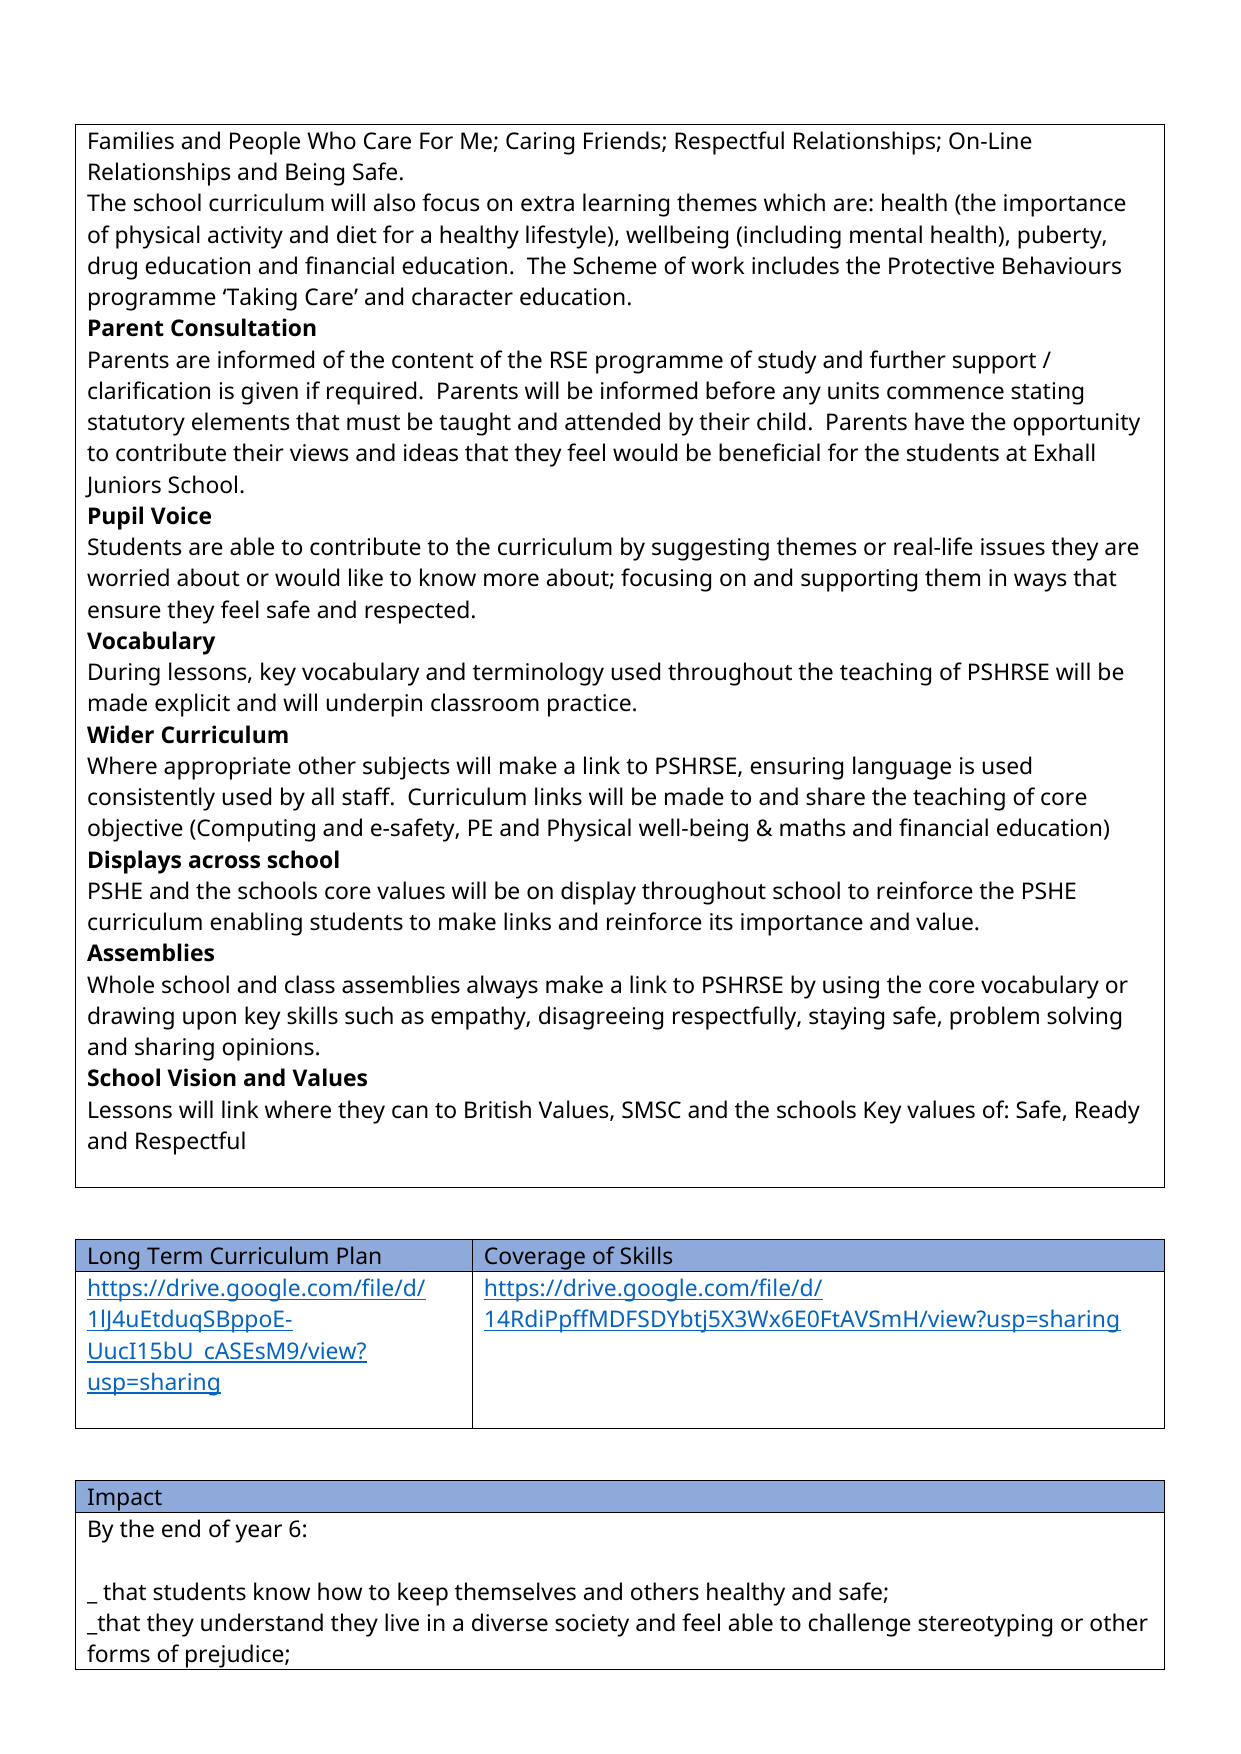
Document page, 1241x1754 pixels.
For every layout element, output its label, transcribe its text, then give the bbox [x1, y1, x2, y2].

table_header Long Term Curriculum Plan [76, 1240, 472, 1271]
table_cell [76, 1513, 1164, 1669]
table_header Coverage of Skills [473, 1240, 1164, 1271]
table_cell https://drive.google.com/file/d/1lJ4uEtduqSBppoE-UucI15bU_cASEsM9/view?usp=sharing [76, 1272, 472, 1428]
table_header Impact [76, 1481, 1164, 1512]
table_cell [76, 125, 1164, 1187]
table_cell https://drive.google.com/file/d/14RdiPpffMDFSDYbtj5X3Wx6E0FtAVSmH/view?usp=sharing [473, 1272, 1164, 1428]
